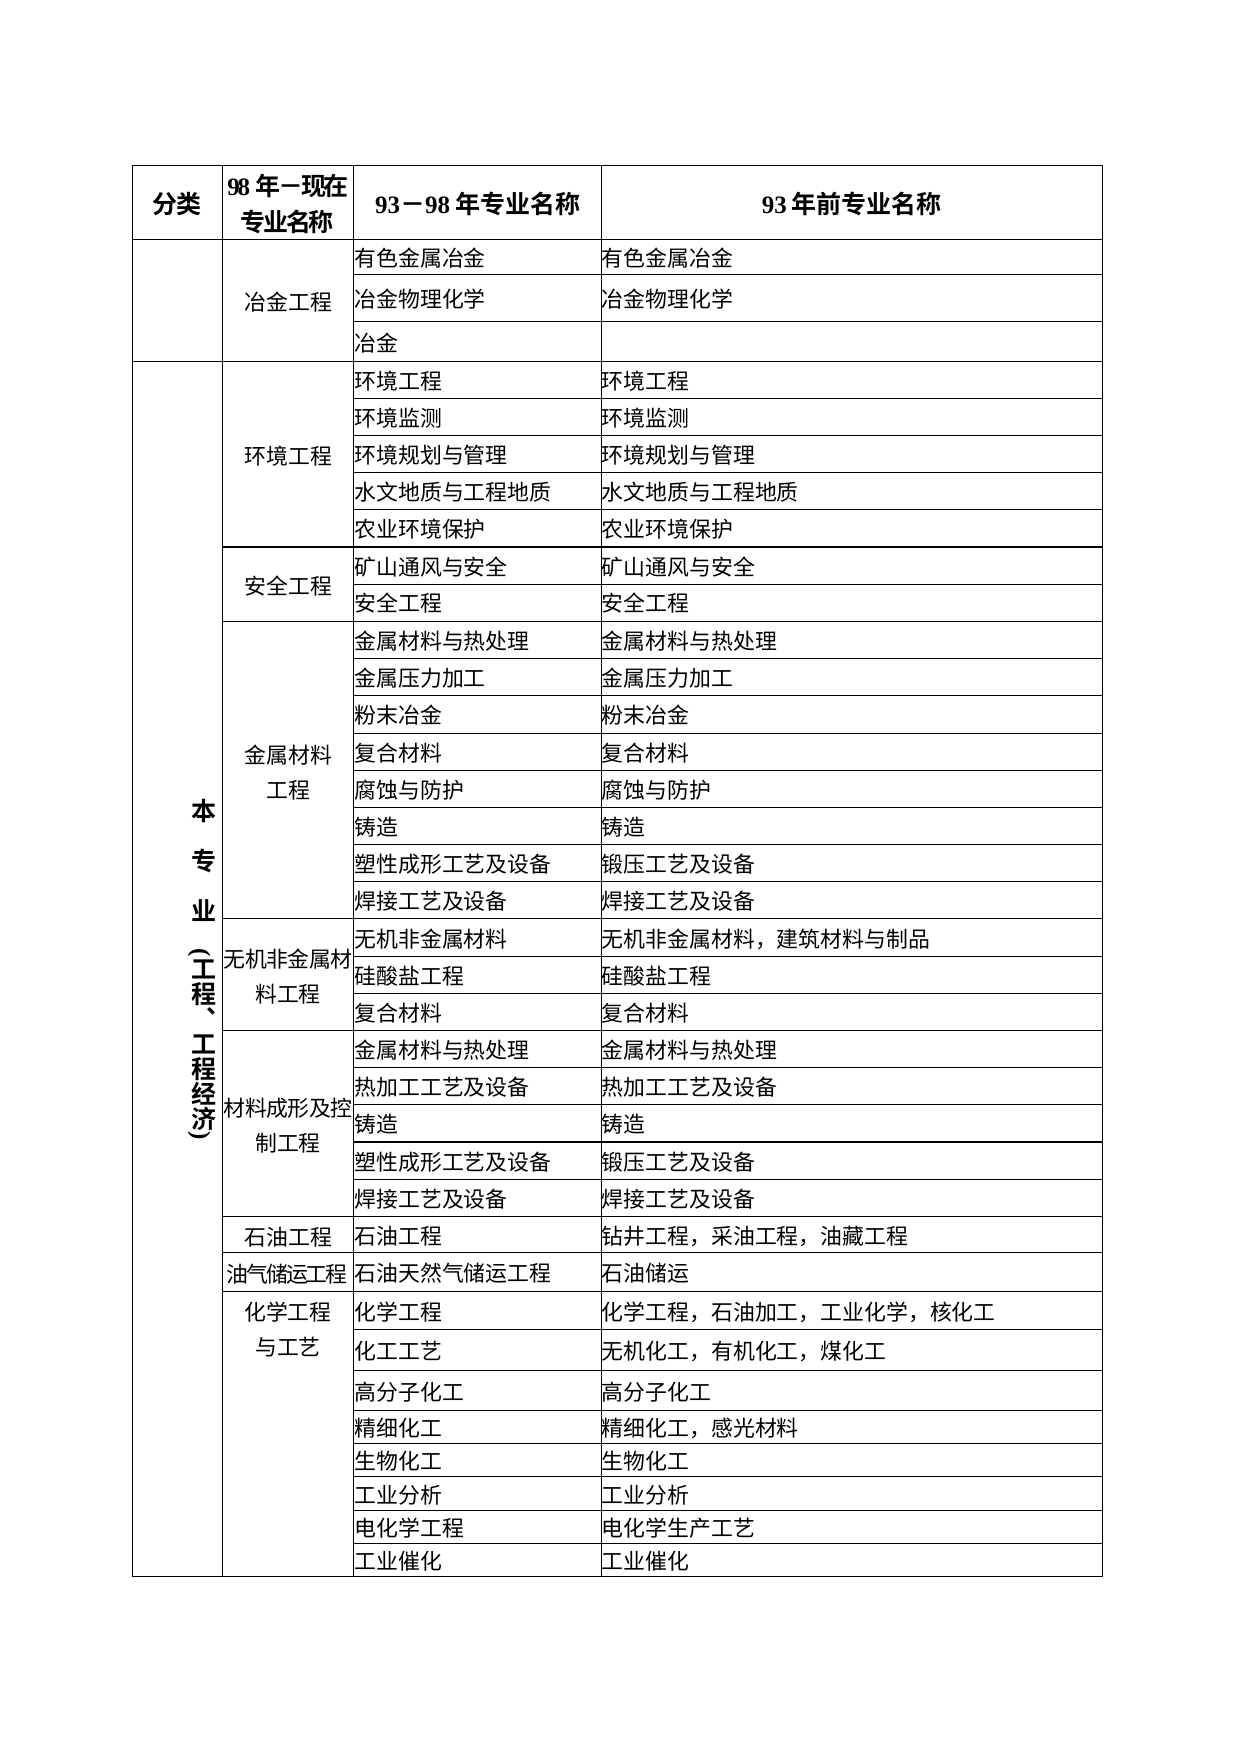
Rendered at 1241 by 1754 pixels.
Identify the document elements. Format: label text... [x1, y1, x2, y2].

table_cell 金属压力加工 [354, 659, 601, 695]
table_cell 矿山通风与安全 [354, 548, 601, 584]
table_cell 本 专 业 (工程、工程经济) [133, 362, 222, 1576]
table_cell 铸造 [602, 1105, 1102, 1141]
table_cell 腐蚀与防护 [354, 771, 601, 807]
table_cell 锻压工艺及设备 [602, 845, 1102, 881]
table_cell 化学工程 [354, 1292, 601, 1329]
table_cell 无机非金属材料 [354, 919, 601, 956]
table_cell 冶金物理化学 [354, 275, 601, 321]
table_cell 工业分析 [602, 1477, 1102, 1510]
table_header 98年－现在专业名称 [223, 166, 353, 239]
table_cell 石油天然气储运工程 [354, 1253, 601, 1291]
table_cell 化学工程 与工艺 [223, 1292, 353, 1576]
table_cell 水文地质与工程地质 [354, 473, 601, 509]
table_cell 焊接工艺及设备 [354, 882, 601, 918]
table_cell 石油储运 [602, 1253, 1102, 1291]
table_cell 化学工程，石油加工，工业化学，核化工 [602, 1292, 1102, 1329]
table_cell 金属材料与热处理 [602, 622, 1102, 658]
table_cell 安全工程 [223, 548, 353, 621]
table_cell 工业催化 [602, 1544, 1102, 1576]
table_cell 冶金工程 [223, 240, 353, 361]
table_cell 精细化工 [354, 1411, 601, 1443]
table_cell 冶金物理化学 [602, 275, 1102, 321]
table_cell 锻压工艺及设备 [602, 1143, 1102, 1179]
table_cell 钻井工程，采油工程，油藏工程 [602, 1217, 1102, 1252]
table_cell 材料成形及控制工程 [223, 1031, 353, 1216]
table_cell 精细化工，感光材料 [602, 1411, 1102, 1443]
table_cell 金属材料与热处理 [354, 622, 601, 658]
table_cell 环境监测 [602, 399, 1102, 435]
table_cell 电化学生产工艺 [602, 1511, 1102, 1543]
table_cell 环境规划与管理 [602, 436, 1102, 472]
table_cell 生物化工 [354, 1444, 601, 1476]
table_cell 石油工程 [354, 1217, 601, 1252]
table_cell 矿山通风与安全 [602, 548, 1102, 584]
table_cell 金属材料与热处理 [602, 1031, 1102, 1067]
table_cell 粉末冶金 [354, 696, 601, 732]
table_cell 高分子化工 [602, 1371, 1102, 1410]
table_cell 金属压力加工 [602, 659, 1102, 695]
table_cell 农业环境保护 [602, 510, 1102, 546]
table_cell 生物化工 [602, 1444, 1102, 1476]
table_cell 环境规划与管理 [354, 436, 601, 472]
table_cell 塑性成形工艺及设备 [354, 1143, 601, 1179]
table_header 93年前专业名称 [602, 166, 1102, 239]
table_cell 硅酸盐工程 [602, 957, 1102, 993]
table_cell 热加工工艺及设备 [354, 1068, 601, 1104]
table_cell 工业催化 [354, 1544, 601, 1576]
table_cell 环境工程 [602, 362, 1102, 398]
table_cell 电化学工程 [354, 1511, 601, 1543]
table_cell 塑性成形工艺及设备 [354, 845, 601, 881]
table_cell 环境监测 [354, 399, 601, 435]
table_cell 无机非金属材料工程 [223, 919, 353, 1030]
table_cell 热加工工艺及设备 [602, 1068, 1102, 1104]
table_cell 高分子化工 [354, 1371, 601, 1410]
table_cell [602, 322, 1102, 361]
table_cell 腐蚀与防护 [602, 771, 1102, 807]
table_cell 有色金属冶金 [354, 240, 601, 274]
table_cell 工业分析 [354, 1477, 601, 1510]
table_cell 安全工程 [602, 585, 1102, 621]
table_cell 复合材料 [602, 734, 1102, 769]
table_cell 硅酸盐工程 [354, 957, 601, 993]
table_cell 环境工程 [354, 362, 601, 398]
table_cell 无机非金属材料，建筑材料与制品 [602, 919, 1102, 956]
table_cell 化工工艺 [354, 1330, 601, 1370]
table_cell 金属材料与热处理 [354, 1031, 601, 1067]
table_header 93－98年专业名称 [354, 166, 601, 239]
table_cell 环境工程 [223, 362, 353, 546]
table_cell 焊接工艺及设备 [602, 1180, 1102, 1216]
table_header 分类 [133, 166, 222, 239]
table_cell 安全工程 [354, 585, 601, 621]
table_cell 金属材料 工程 [223, 622, 353, 918]
table_cell 复合材料 [602, 994, 1102, 1030]
table_cell 粉末冶金 [602, 696, 1102, 732]
table_cell 有色金属冶金 [602, 240, 1102, 274]
table_cell 石油工程 [223, 1217, 353, 1252]
table_cell 复合材料 [354, 994, 601, 1030]
table_cell 焊接工艺及设备 [354, 1180, 601, 1216]
table_cell 无机化工，有机化工，煤化工 [602, 1330, 1102, 1370]
table_cell 复合材料 [354, 734, 601, 769]
table_cell 水文地质与工程地质 [602, 473, 1102, 509]
table_cell 焊接工艺及设备 [602, 882, 1102, 918]
table_cell 铸造 [354, 808, 601, 844]
table_cell 冶金 [354, 322, 601, 361]
table_cell 铸造 [602, 808, 1102, 844]
table_cell 油气储运工程 [223, 1253, 353, 1291]
table_cell 铸造 [354, 1105, 601, 1141]
table_cell 农业环境保护 [354, 510, 601, 546]
